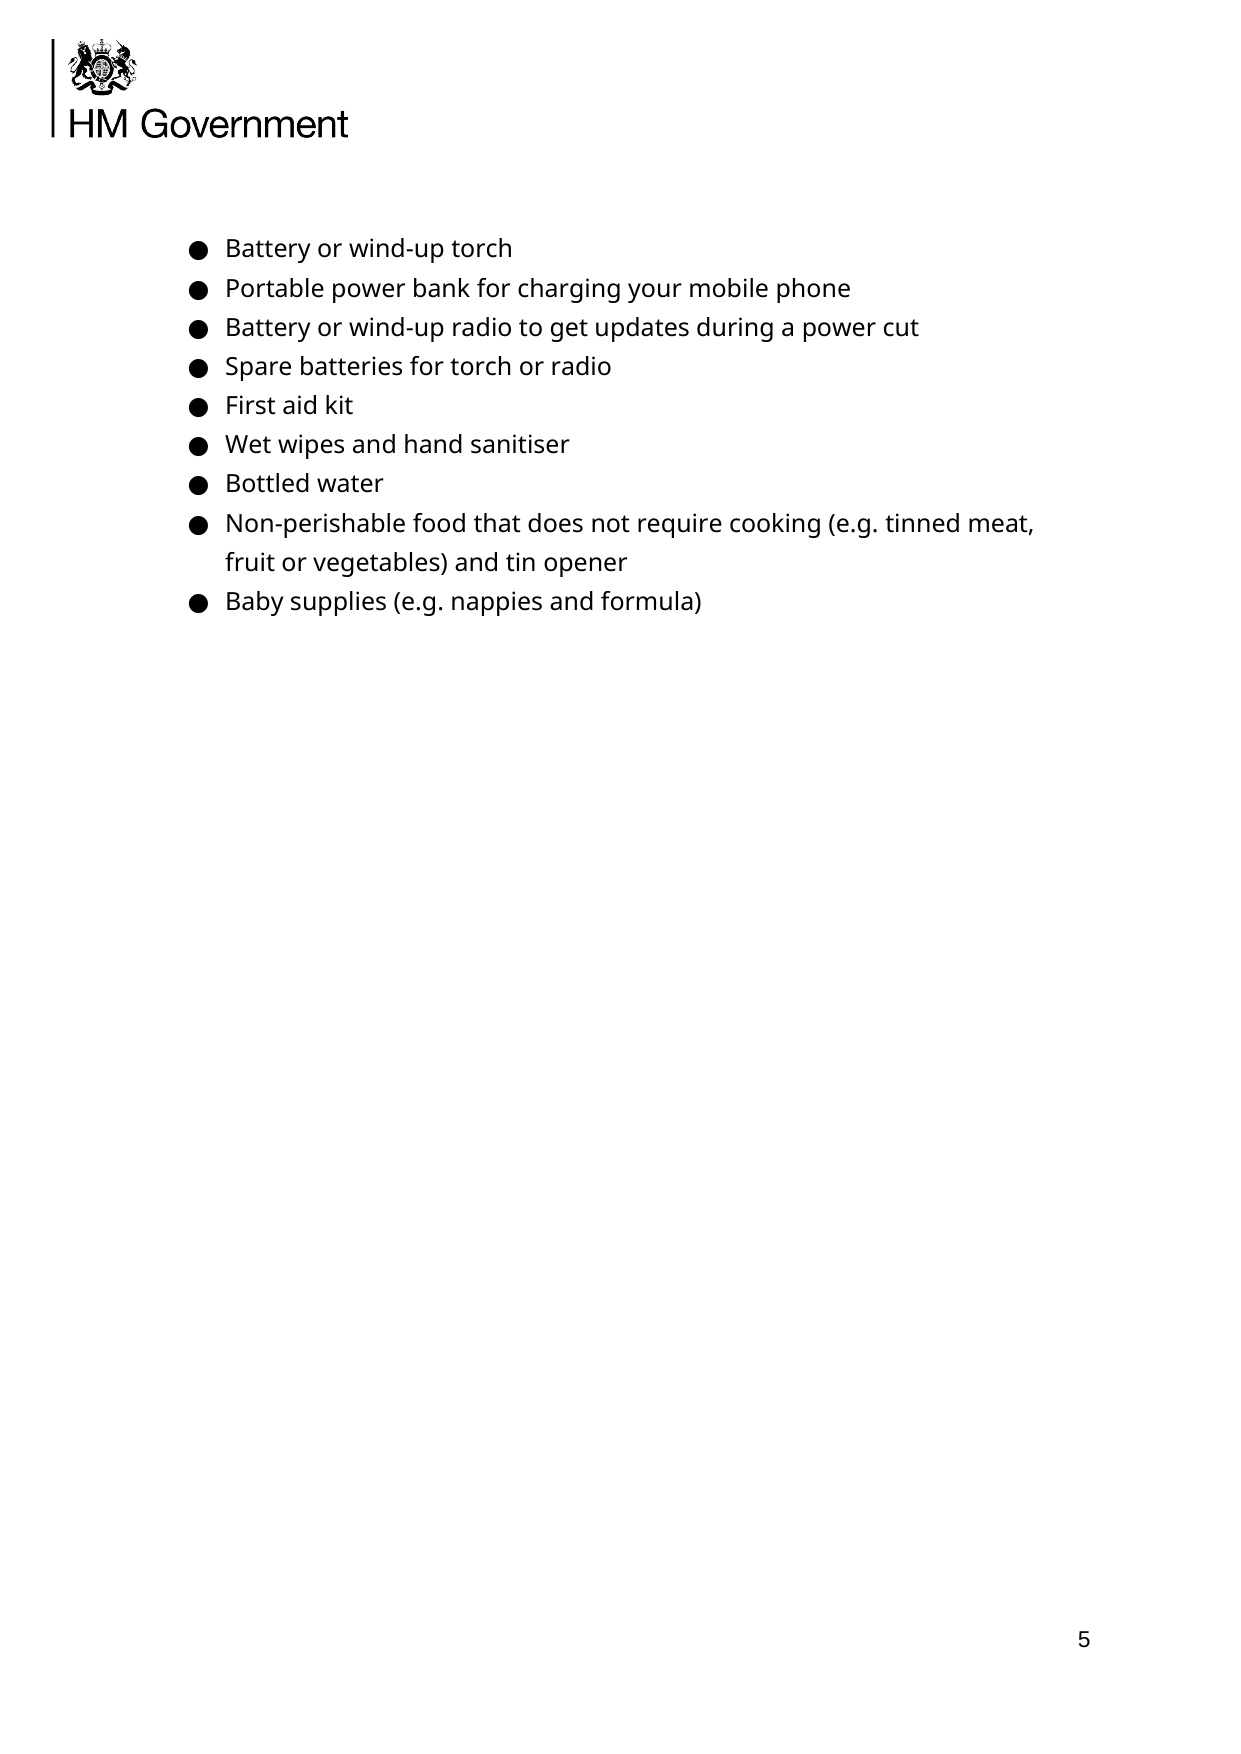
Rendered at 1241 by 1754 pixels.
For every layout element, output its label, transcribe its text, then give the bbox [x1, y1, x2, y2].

list Portable power bank for charging your mobile phone [187, 270, 1090, 304]
picture [51, 39, 348, 138]
list Spare batteries for torch or radio [187, 348, 1090, 383]
list Baby supplies (e.g. nappies and formula) [187, 583, 1090, 618]
list Bottled water [187, 466, 1090, 500]
list First aid kit [187, 388, 1090, 422]
list Battery or wind-up torch [187, 231, 1090, 265]
list Non-perishable food that does not require cooking (e.g. tinned meat, fruit or vegetables) and tin opener [187, 505, 1090, 578]
list Wet wipes and hand sanitiser [187, 427, 1090, 461]
list Battery or wind-up radio to get updates during a power cut [187, 309, 1090, 343]
